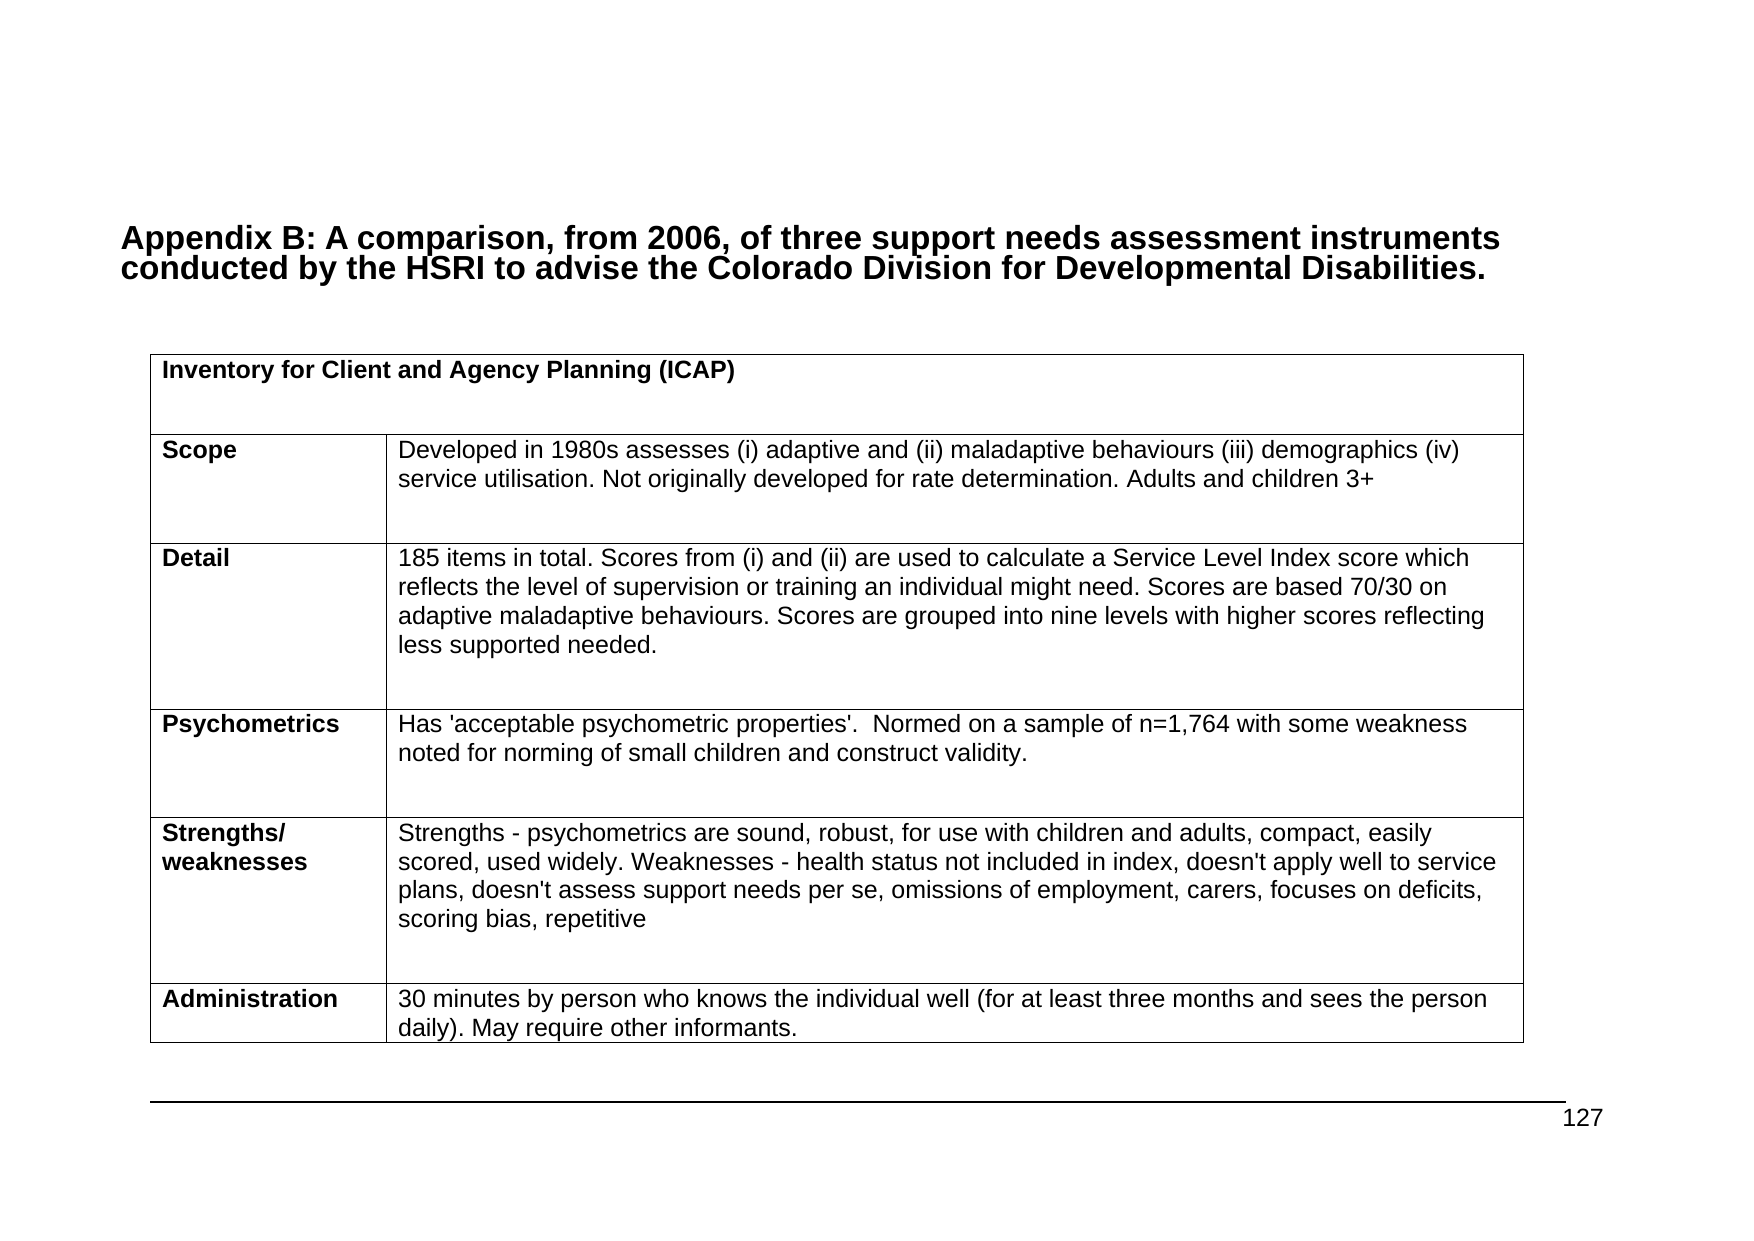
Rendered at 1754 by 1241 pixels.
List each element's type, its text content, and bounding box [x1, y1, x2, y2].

table_cell Scope [151, 435, 386, 542]
table_cell Strengths/ weaknesses [151, 818, 386, 983]
subtitle Appendix B: A comparison, from 2006, of three support needs assessment instruments conducted by the HSRI to advise the Division for Developmental Disabilities. [120, 225, 1604, 286]
table_cell 185 items in total. Scores from (i) and (ii) are used to calculate a Service Level Index score which reflects the level of supervision or training an individual might need. Scores are based 70/30 on adaptive maladaptive behaviours. Scores are grouped into nine levels with higher scores reflecting less supported needed. [387, 544, 1523, 708]
table_cell Detail [151, 544, 386, 708]
table_cell Has 'acceptable psychometric properties'. Normed on a sample of n=1,764 with some weakness noted for norming of small children and construct validity. [387, 710, 1523, 817]
table_cell Developed in 1980s assesses (i) adaptive and (ii) maladaptive behaviours (iii) demographics (iv) service utilisation. Not originally developed for rate determination. Adults and children 3+ [387, 435, 1523, 542]
table_cell Strengths - psychometrics are sound, robust, for use with children and adults, compact, easily scored, used widely. Weaknesses - health status not included in index, doesn't apply well to service plans, doesn't assess support needs per se, omissions of employment, carers, focuses on deficits, scoring bias, repetitive [387, 818, 1523, 983]
table_cell Psychometrics [151, 710, 386, 817]
table_cell Administration [151, 984, 386, 1042]
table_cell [387, 984, 1523, 1042]
table_header Inventory for Client and Agency Planning (ICAP) [151, 355, 1523, 434]
